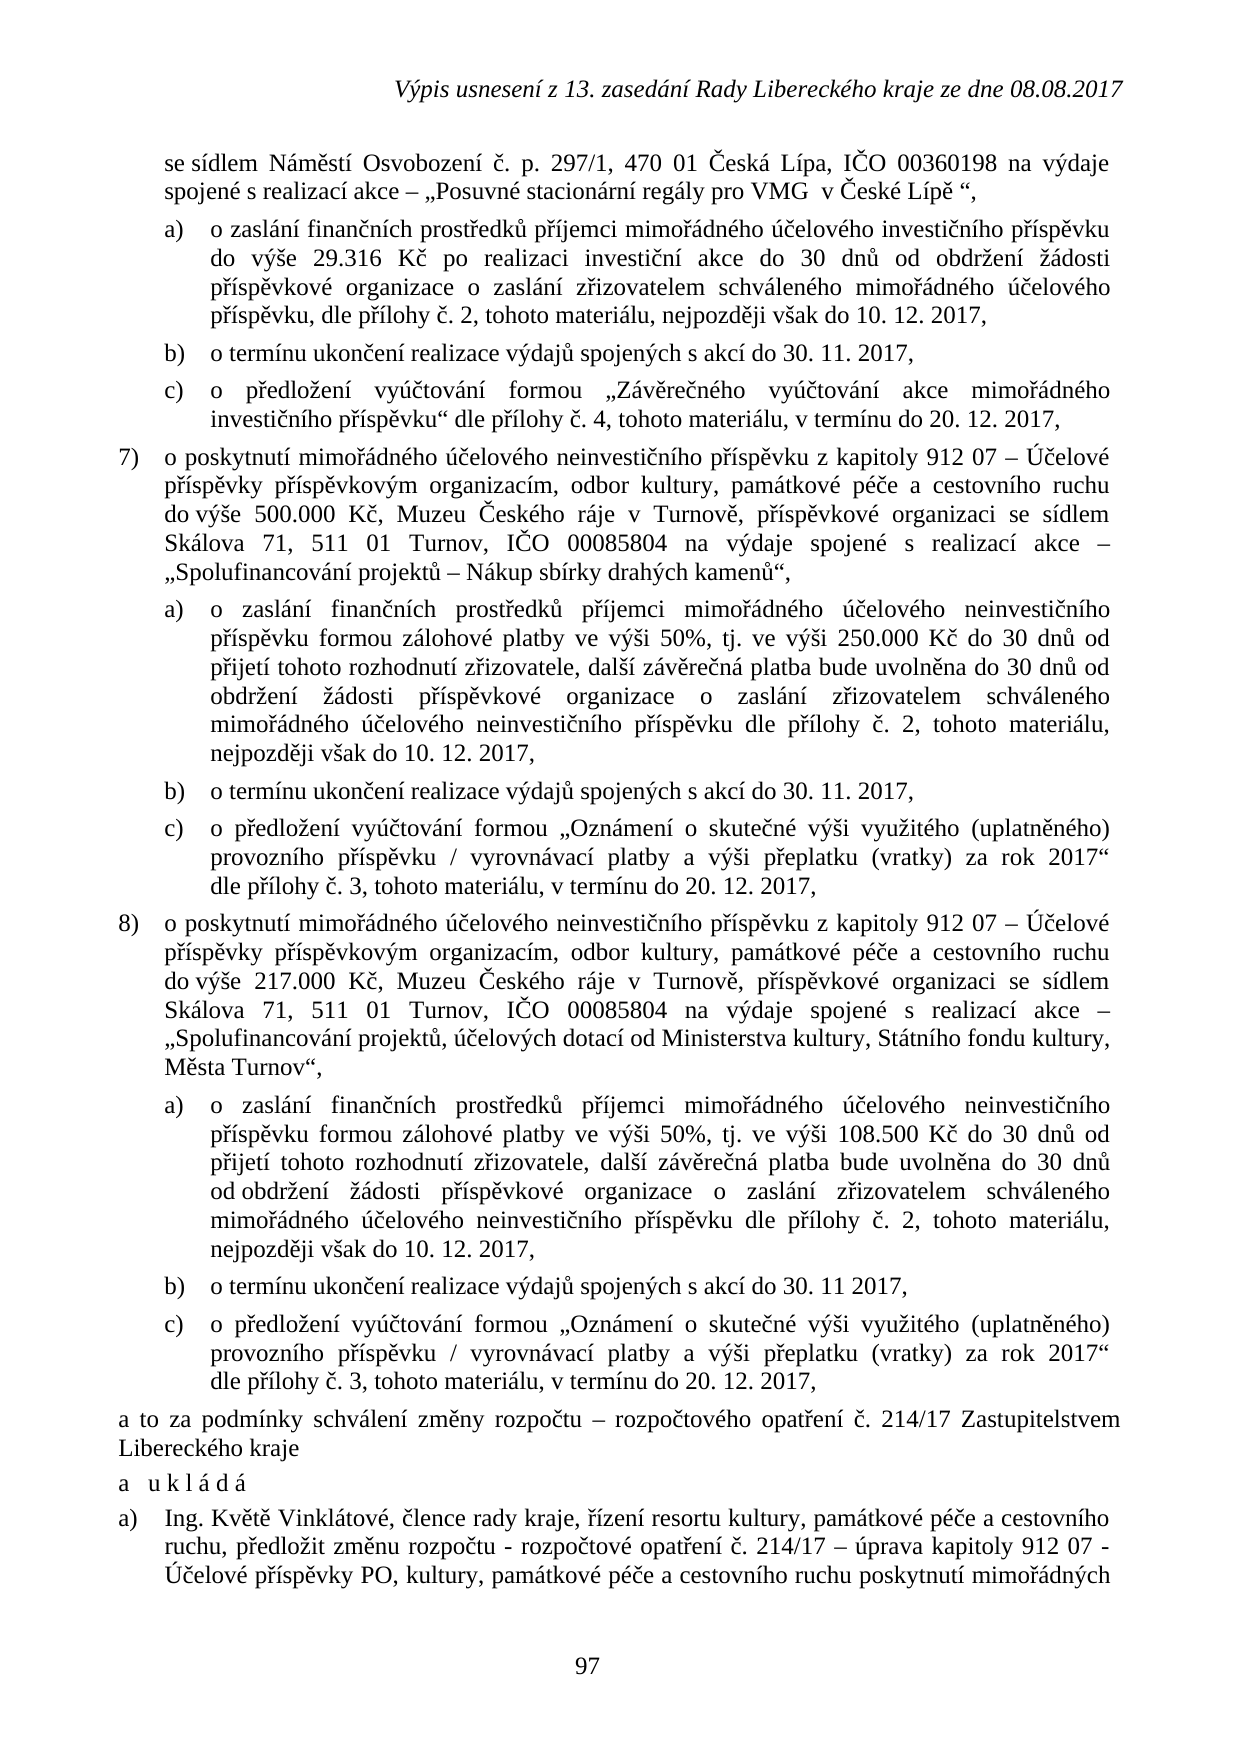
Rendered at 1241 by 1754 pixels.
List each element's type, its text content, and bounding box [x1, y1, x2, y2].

text a ukládá [118, 1468, 1122, 1496]
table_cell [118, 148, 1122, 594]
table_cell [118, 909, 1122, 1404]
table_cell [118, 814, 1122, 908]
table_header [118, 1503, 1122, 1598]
text a to za podmínky schválení změny rozpočtu – rozpočtového opatření č. 214/17 Zastupitelstvem Libereckého kraje [118, 1404, 1122, 1461]
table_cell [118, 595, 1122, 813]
